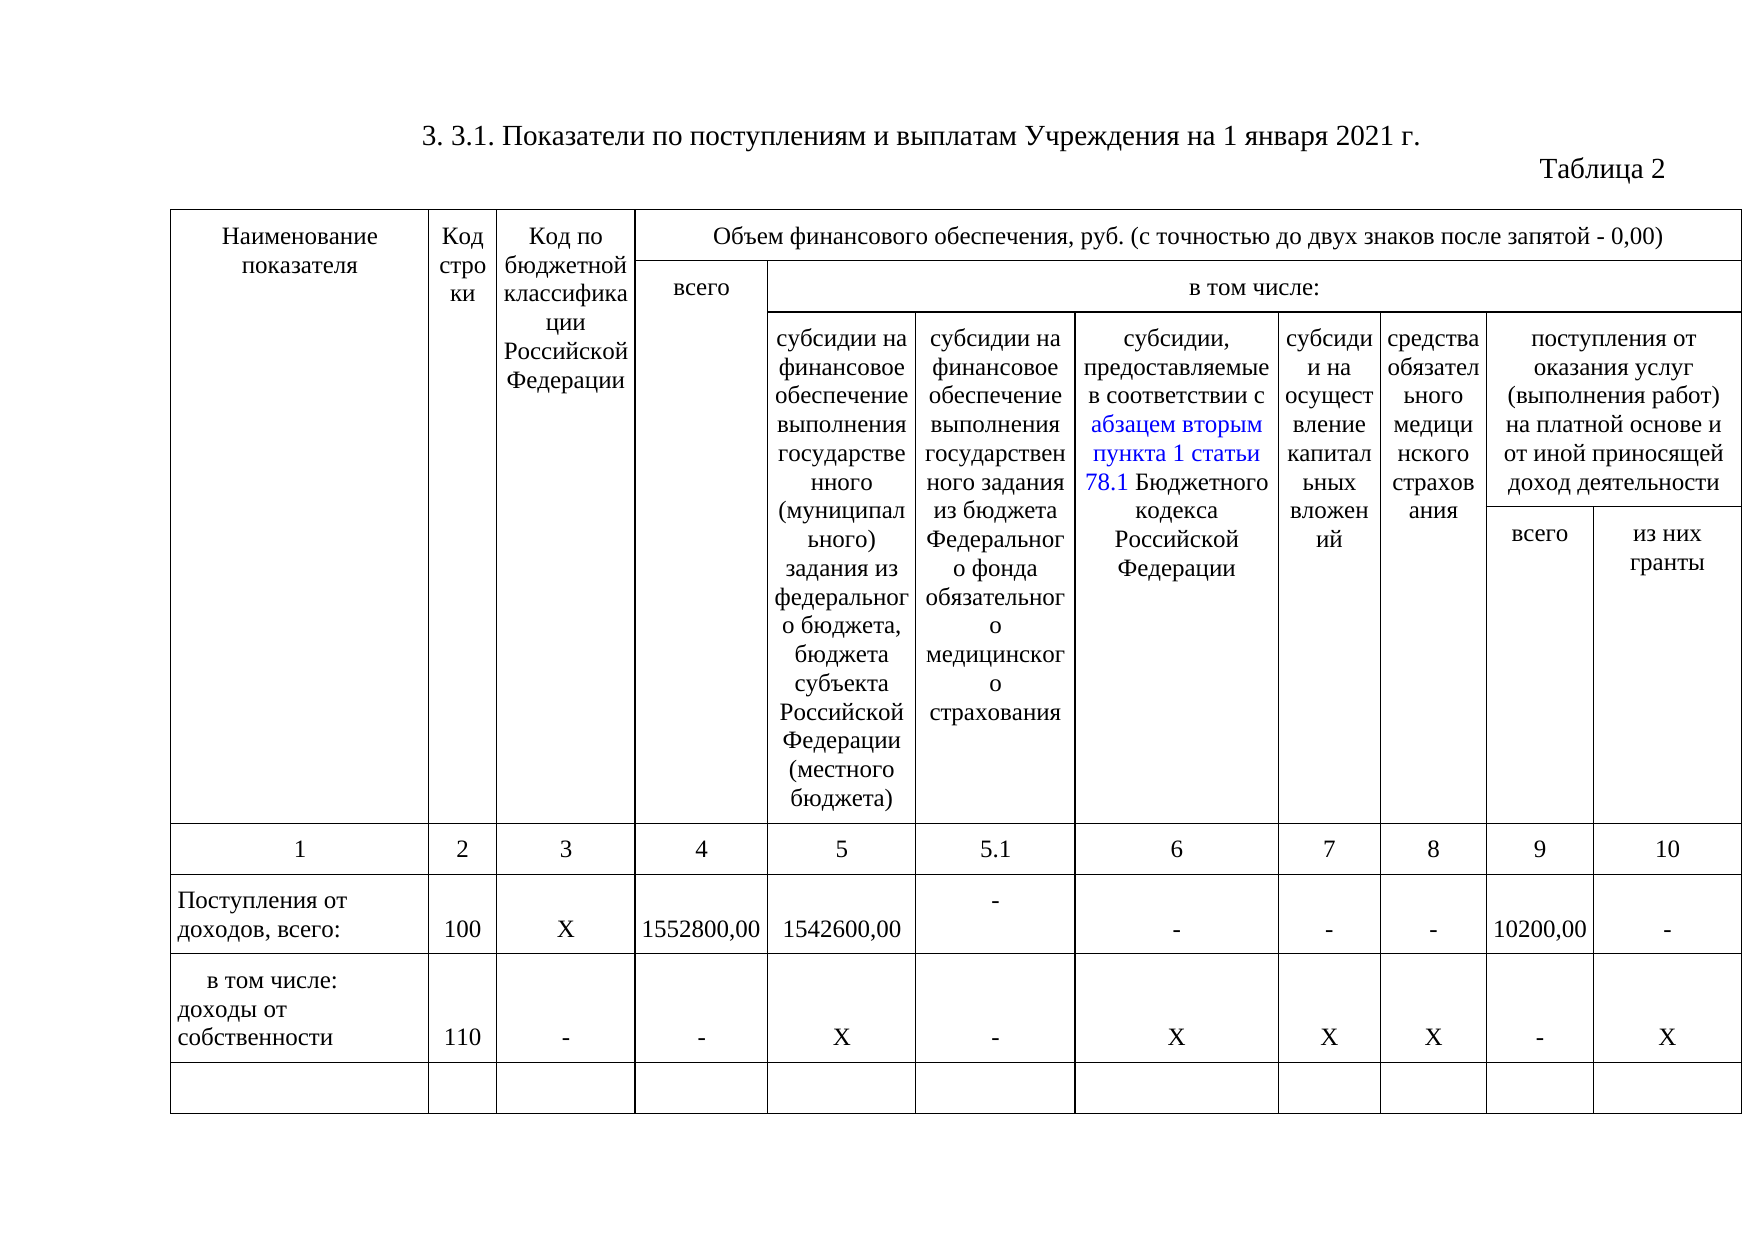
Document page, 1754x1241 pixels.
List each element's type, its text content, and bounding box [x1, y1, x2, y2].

table_cell [1594, 1063, 1741, 1113]
table_cell - [916, 875, 1074, 953]
table_cell [1076, 1063, 1278, 1113]
table_cell Поступления от доходов, всего: [171, 875, 428, 953]
table_cell - [1594, 875, 1741, 953]
table_cell всего [636, 261, 767, 822]
table_header Код по бюджетной классификации Российской Федерации [497, 210, 634, 822]
table_cell - [1076, 875, 1278, 953]
table_cell 7 [1279, 824, 1380, 873]
table_cell поступления от оказания услуг (выполнения работ) на платной основе и от иной приносящей доход деятельности [1487, 313, 1741, 506]
table_cell субсидии на финансовое обеспечение выполнения государственного задания из бюджета Федерального фонда обязательного медицинского страхования [916, 313, 1074, 822]
table_cell [1279, 1063, 1380, 1113]
table_cell X [768, 954, 915, 1062]
table_cell X [1381, 954, 1486, 1062]
table_cell 3 [497, 824, 634, 873]
table_cell 5.1 [916, 824, 1074, 873]
text Таблица 2 [177, 152, 1665, 185]
table_cell субсидии на осуществление капитальных вложений [1279, 313, 1380, 822]
table_cell [768, 1063, 915, 1113]
table_cell X [1279, 954, 1380, 1062]
table_cell из них гранты [1594, 507, 1741, 822]
table_cell 1552800,00 [636, 875, 767, 953]
table_cell [636, 1063, 767, 1113]
table_cell 10 [1594, 824, 1741, 873]
table_cell - [636, 954, 767, 1062]
table_cell 1 [171, 824, 428, 873]
table_cell X [497, 875, 634, 953]
table_cell [171, 1063, 428, 1113]
table_cell 110 [429, 954, 496, 1062]
table_cell всего [1487, 507, 1593, 822]
table_cell - [1381, 875, 1486, 953]
table_cell в том числе: [768, 261, 1741, 311]
table_header Код строки [429, 210, 496, 822]
table_cell 2 [429, 824, 496, 873]
table_cell 8 [1381, 824, 1486, 873]
table_cell 100 [429, 875, 496, 953]
table_cell 6 [1076, 824, 1278, 873]
table_cell - [916, 954, 1074, 1062]
table_cell в том числе: доходы от собственности [171, 954, 428, 1062]
table_cell [497, 1063, 634, 1113]
table_cell 9 [1487, 824, 1593, 873]
table_cell средства обязательного медицинского страхования [1381, 313, 1486, 822]
table_cell X [1594, 954, 1741, 1062]
table_cell субсидии, предоставляемые в соответствии с абзацем вторым пункта 1 статьи 78.1 Бюджетного кодекса Российской Федерации [1076, 313, 1278, 822]
text 3. 3.1. Показатели по поступлениям и выплатам Учреждения на 1 января 2021 г. [177, 118, 1665, 152]
table_header Наименование показателя [171, 210, 428, 822]
table_cell - [1279, 875, 1380, 953]
table_cell 1542600,00 [768, 875, 915, 953]
table_cell - [1487, 954, 1593, 1062]
table_cell [429, 1063, 496, 1113]
table_header Объем финансового обеспечения, руб. (с точностью до двух знаков после запятой - 0,00) [636, 210, 1741, 260]
table_cell X [1076, 954, 1278, 1062]
table_cell 4 [636, 824, 767, 873]
table_cell - [497, 954, 634, 1062]
table_cell 10200,00 [1487, 875, 1593, 953]
table_cell субсидии на финансовое обеспечение выполнения государственного (муниципального) задания из федерального бюджета, бюджета субъекта Российской Федерации (местного бюджета) [768, 313, 915, 822]
table_cell [916, 1063, 1074, 1113]
table_cell [1381, 1063, 1486, 1113]
table_cell [1487, 1063, 1593, 1113]
table_cell 5 [768, 824, 915, 873]
